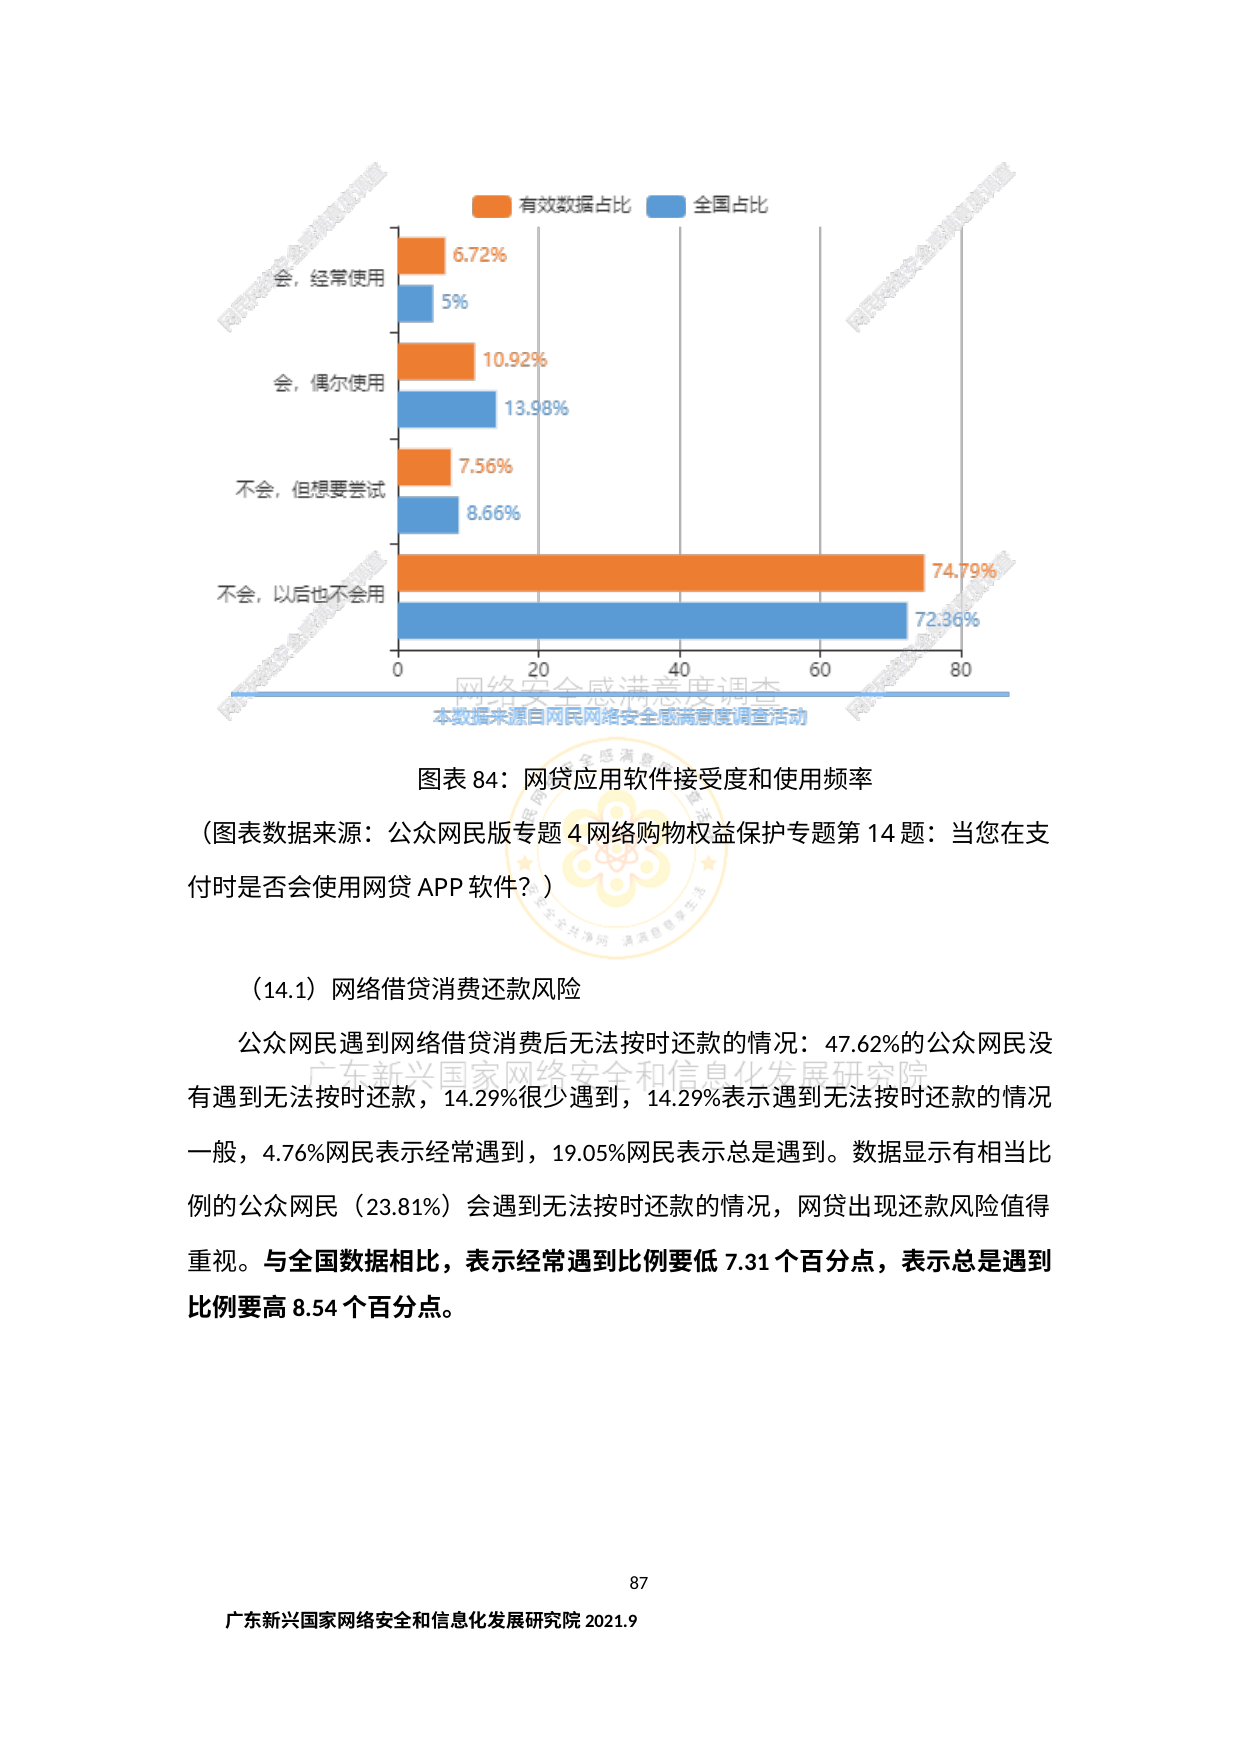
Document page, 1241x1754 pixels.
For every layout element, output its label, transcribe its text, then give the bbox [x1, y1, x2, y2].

text （图表数据来源：公众网民版专题4网络购物权益保护专题第14题：当您在支付时是否会使用网贷APP软件？） [187, 813, 1053, 904]
text 公众网民遇到网络借贷消费后无法按时还款的情况：47.62%的公众网民没有遇到无法按时还款，14.29%很少遇到，14.29%表示遇到无法按时还款的情况一般，4.76%网民表示经常遇到，19.05%网民表示总是遇到。数据显示有相当比例的公众网民（23.81%）会遇到无法按时还款的情况，网贷出现还款风险值得重视。与全国数据相比，表示经常遇到比例要低7.31个百分点，表示总是遇到比例要高8.54个百分点。 [187, 1023, 1053, 1323]
text （14.1）网络借贷消费还款风险 [187, 969, 1053, 1005]
picture [202, 150, 1039, 744]
text 图表84：网贷应用软件接受度和使用频率 [187, 759, 1053, 795]
